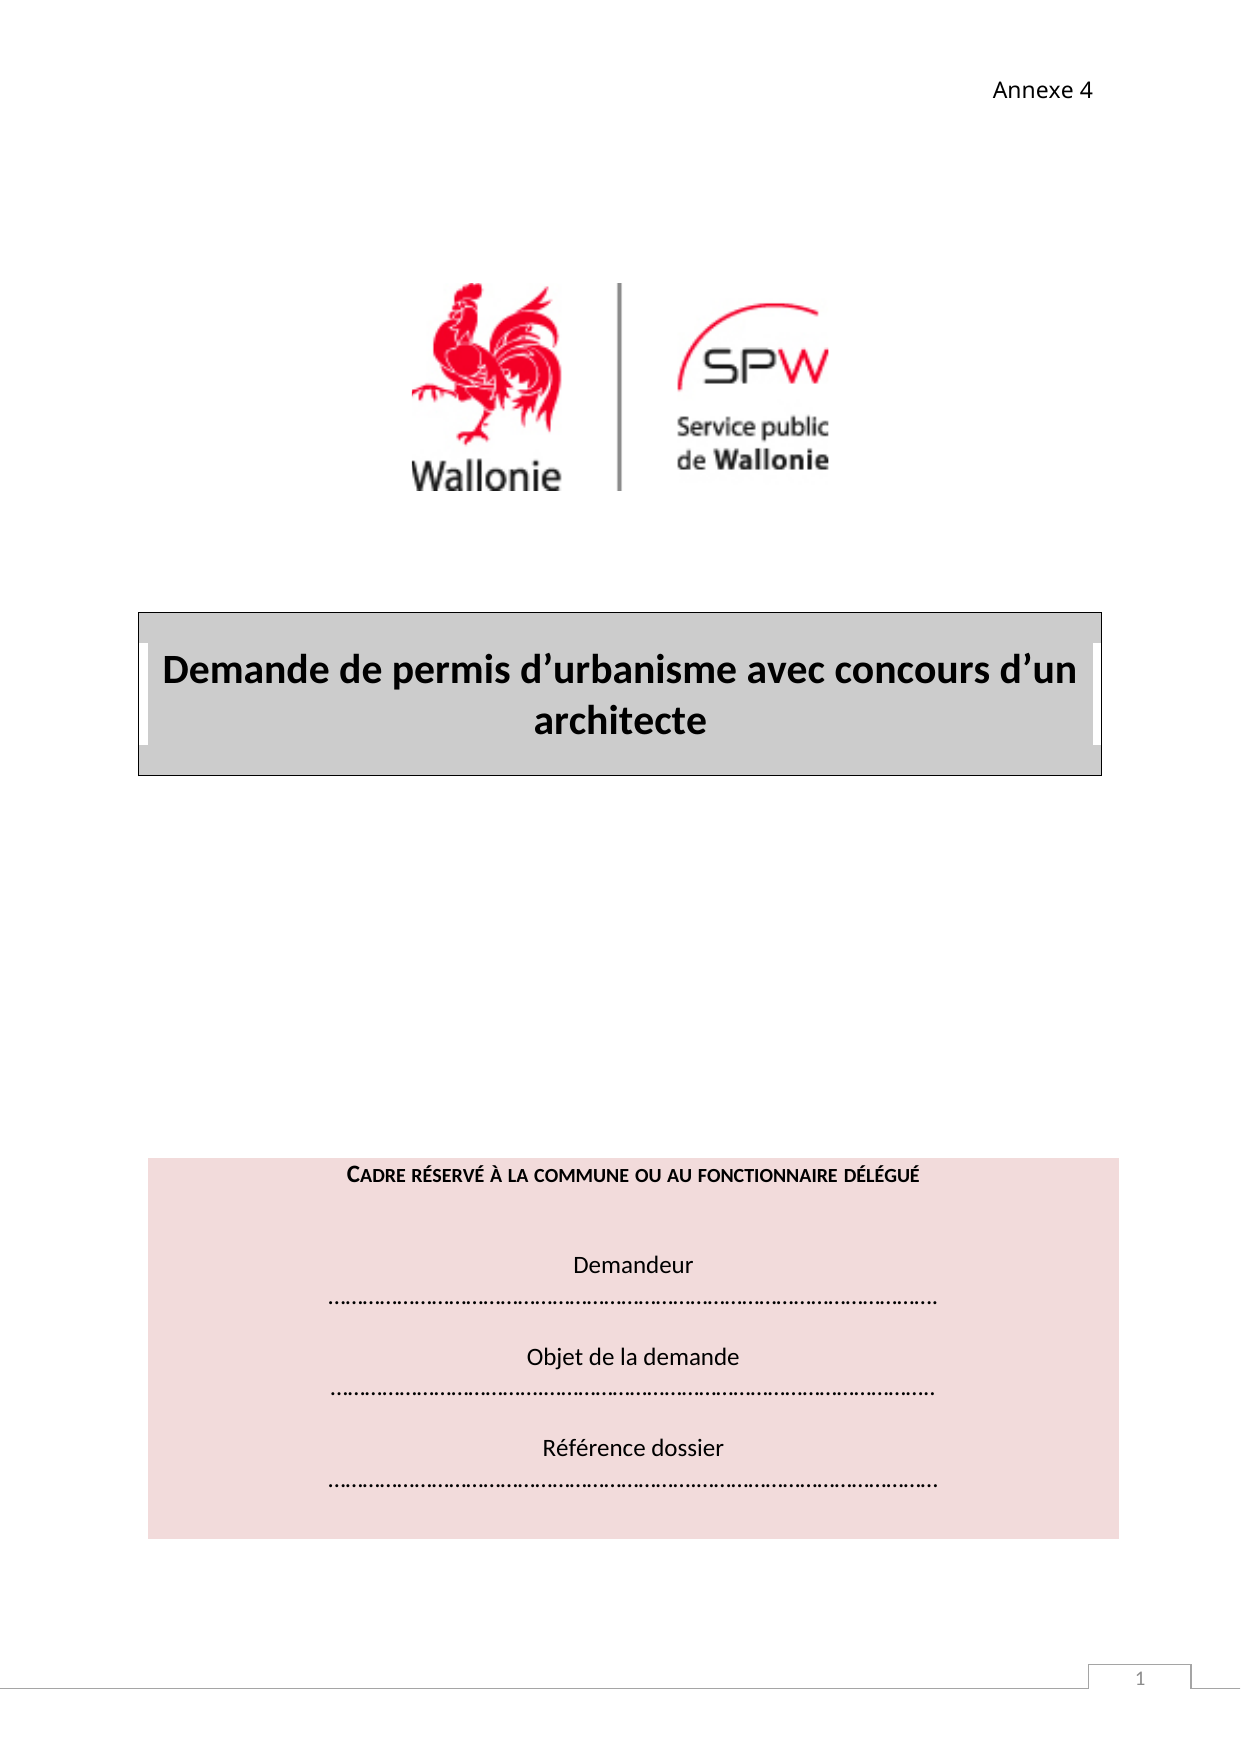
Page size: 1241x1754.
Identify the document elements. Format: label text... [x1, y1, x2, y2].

picture [411, 283, 829, 491]
text Demande de permis d’urbanisme avec concours d’un architecte [148, 643, 1093, 742]
table_header Cadre réservé à la commune ou au fonctionnaire délégué Demandeur ……………………………………………………………………………………………. Objet de la demande ……………………………….………………………………………………………….. Référence dossier ……………………………………………………….…………………………………… [148, 1158, 1119, 1539]
